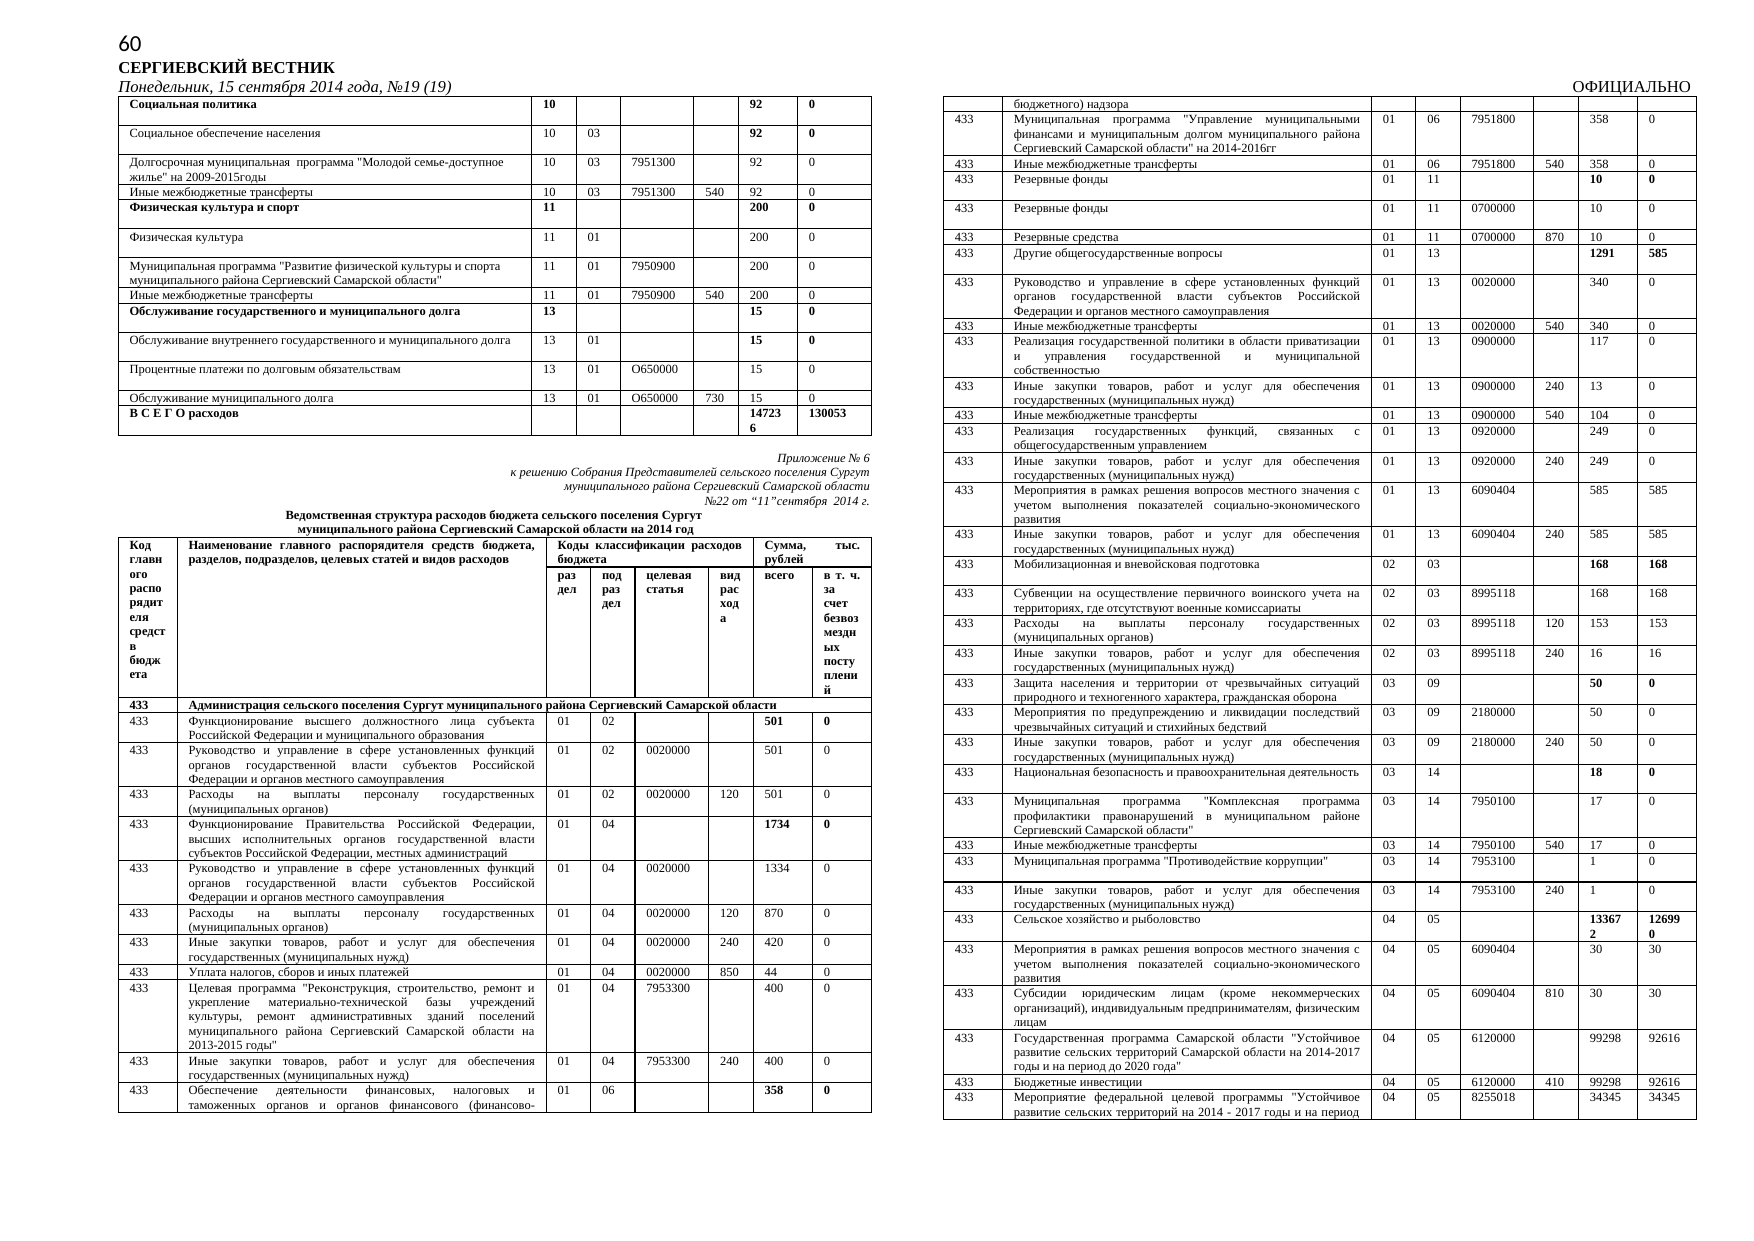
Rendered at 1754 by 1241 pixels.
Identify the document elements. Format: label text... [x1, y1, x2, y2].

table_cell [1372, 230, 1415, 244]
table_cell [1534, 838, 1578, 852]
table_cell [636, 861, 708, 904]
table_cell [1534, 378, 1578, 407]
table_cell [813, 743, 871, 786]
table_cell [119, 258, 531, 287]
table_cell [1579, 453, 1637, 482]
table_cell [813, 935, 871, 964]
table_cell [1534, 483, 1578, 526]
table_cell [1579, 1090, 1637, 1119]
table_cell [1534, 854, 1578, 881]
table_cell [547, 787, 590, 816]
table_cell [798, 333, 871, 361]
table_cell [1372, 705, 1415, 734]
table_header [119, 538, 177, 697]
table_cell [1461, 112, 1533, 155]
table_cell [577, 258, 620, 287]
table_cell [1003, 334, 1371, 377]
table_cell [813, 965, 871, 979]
text Ведомственная структура расходов бюджета сельского поселения Сургут [118, 508, 869, 522]
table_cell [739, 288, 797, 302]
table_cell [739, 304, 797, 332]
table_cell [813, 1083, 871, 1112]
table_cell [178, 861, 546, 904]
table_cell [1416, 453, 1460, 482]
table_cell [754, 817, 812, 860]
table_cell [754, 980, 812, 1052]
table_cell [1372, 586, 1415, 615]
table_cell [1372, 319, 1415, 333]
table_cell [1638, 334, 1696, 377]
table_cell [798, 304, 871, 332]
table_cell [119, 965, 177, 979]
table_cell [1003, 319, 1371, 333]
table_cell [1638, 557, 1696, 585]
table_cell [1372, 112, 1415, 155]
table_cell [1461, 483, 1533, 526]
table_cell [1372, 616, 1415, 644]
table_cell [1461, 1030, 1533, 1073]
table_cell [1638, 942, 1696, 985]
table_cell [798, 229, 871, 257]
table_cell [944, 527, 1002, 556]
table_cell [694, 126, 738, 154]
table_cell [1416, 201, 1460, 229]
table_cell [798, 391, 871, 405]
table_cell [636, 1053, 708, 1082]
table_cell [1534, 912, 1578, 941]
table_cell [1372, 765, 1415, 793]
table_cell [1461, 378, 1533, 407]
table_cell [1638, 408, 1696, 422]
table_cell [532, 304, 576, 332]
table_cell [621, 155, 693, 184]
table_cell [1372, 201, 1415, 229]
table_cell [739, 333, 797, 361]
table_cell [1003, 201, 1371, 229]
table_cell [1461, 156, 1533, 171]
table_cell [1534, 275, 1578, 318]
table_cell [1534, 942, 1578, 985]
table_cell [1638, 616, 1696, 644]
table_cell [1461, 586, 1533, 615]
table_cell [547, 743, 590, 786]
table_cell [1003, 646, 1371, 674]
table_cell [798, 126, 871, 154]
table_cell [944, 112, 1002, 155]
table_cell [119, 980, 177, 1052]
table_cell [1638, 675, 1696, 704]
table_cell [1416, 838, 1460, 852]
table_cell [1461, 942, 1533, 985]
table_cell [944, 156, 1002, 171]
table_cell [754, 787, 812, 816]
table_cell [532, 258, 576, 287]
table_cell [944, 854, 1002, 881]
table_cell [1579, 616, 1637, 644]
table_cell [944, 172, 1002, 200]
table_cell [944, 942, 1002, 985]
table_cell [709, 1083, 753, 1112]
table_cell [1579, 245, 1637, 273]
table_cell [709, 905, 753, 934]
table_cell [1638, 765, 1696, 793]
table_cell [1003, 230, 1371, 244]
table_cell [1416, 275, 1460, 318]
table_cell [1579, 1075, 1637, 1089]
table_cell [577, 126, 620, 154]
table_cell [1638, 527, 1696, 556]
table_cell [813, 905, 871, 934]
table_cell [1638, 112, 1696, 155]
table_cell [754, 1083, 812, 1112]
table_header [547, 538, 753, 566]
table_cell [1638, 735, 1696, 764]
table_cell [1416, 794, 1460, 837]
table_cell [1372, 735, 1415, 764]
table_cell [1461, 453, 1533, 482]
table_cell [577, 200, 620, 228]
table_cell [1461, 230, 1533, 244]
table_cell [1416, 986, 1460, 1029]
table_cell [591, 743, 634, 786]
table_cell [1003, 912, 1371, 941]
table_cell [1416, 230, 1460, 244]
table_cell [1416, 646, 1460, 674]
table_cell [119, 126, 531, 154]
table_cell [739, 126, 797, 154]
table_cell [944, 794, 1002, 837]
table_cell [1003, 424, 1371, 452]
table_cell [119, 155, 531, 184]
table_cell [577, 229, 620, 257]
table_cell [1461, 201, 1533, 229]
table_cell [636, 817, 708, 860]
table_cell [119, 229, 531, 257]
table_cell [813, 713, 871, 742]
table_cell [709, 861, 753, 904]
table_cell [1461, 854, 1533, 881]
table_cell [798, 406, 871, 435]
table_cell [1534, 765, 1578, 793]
text муниципального района Сергиевский Самарской области на 2014 год [118, 522, 869, 537]
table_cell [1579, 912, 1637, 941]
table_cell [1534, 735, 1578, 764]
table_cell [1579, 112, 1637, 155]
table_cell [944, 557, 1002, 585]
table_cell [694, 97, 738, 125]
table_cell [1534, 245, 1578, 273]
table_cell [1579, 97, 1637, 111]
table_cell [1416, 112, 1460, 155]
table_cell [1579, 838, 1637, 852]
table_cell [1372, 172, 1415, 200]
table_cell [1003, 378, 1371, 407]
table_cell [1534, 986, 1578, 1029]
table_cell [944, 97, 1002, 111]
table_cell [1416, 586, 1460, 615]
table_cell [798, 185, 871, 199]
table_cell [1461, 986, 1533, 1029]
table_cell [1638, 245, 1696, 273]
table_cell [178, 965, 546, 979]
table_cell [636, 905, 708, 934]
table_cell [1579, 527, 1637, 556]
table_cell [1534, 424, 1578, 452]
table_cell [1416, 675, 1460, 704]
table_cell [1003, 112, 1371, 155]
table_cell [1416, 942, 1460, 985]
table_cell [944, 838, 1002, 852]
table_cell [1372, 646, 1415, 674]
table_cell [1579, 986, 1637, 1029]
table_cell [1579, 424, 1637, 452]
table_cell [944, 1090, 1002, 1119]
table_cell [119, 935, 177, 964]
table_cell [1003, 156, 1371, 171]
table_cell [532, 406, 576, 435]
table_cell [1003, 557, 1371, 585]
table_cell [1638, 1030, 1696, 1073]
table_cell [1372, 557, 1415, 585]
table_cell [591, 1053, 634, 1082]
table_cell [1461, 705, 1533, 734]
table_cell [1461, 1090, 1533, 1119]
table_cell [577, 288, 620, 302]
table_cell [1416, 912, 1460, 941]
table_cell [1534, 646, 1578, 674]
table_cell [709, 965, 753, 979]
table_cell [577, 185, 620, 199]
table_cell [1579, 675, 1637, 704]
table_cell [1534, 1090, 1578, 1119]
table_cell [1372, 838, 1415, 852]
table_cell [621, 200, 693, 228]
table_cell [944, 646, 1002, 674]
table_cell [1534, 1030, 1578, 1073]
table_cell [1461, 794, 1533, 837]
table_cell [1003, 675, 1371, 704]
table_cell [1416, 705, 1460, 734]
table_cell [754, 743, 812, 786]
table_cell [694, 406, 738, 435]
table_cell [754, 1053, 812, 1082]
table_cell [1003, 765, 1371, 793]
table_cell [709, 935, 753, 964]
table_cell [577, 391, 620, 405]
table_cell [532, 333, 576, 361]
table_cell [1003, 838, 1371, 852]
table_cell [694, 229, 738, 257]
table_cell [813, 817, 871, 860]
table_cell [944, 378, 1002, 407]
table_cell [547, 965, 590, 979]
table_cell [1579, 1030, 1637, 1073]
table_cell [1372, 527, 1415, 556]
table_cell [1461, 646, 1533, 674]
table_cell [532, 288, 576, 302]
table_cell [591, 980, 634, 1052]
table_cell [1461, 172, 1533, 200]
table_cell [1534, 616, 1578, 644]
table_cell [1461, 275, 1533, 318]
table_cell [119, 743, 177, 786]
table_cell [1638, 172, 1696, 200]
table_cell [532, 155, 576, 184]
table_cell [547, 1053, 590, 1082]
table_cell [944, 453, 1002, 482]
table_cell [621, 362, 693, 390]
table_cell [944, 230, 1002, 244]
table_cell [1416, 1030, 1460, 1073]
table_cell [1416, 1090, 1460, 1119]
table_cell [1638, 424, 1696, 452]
text Приложение № 6 [118, 450, 869, 465]
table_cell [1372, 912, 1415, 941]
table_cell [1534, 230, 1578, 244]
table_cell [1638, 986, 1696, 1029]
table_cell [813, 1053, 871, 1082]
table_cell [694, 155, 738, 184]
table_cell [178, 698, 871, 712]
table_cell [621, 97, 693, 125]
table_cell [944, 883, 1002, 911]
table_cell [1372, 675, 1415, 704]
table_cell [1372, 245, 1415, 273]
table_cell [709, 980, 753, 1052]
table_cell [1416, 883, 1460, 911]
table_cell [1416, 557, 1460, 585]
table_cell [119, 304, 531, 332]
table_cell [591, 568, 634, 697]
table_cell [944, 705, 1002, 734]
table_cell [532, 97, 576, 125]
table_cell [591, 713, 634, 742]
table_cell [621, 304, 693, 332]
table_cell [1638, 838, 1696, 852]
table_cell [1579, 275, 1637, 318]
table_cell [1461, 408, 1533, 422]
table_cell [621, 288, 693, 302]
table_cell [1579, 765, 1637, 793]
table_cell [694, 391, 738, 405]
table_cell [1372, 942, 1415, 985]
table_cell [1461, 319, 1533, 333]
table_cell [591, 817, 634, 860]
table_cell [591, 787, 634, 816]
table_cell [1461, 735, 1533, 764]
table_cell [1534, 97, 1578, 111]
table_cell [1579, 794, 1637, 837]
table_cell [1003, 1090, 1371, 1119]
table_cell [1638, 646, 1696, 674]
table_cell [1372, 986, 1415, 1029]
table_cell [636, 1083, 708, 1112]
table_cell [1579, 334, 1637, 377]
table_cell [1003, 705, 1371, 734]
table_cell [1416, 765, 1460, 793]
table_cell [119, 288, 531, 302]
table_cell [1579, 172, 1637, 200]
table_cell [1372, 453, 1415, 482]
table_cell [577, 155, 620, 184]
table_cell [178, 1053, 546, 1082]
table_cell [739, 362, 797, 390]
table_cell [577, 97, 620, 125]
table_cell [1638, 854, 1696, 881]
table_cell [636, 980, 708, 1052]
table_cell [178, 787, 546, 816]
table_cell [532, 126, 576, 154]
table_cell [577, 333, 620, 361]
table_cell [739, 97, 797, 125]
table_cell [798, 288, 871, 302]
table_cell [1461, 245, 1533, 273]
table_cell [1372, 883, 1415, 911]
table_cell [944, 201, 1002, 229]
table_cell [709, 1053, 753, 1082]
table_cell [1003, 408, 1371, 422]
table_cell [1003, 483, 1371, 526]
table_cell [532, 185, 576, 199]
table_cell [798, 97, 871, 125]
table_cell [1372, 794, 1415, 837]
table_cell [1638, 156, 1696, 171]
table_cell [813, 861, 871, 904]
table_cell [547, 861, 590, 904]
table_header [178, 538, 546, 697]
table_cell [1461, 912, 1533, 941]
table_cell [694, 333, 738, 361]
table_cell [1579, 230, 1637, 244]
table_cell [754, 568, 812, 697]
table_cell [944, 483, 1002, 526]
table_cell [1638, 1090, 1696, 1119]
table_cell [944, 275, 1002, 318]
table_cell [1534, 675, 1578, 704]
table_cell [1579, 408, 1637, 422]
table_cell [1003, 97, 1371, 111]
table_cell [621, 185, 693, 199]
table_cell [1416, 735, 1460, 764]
text муниципального района Сергиевский Самарской области [118, 479, 869, 493]
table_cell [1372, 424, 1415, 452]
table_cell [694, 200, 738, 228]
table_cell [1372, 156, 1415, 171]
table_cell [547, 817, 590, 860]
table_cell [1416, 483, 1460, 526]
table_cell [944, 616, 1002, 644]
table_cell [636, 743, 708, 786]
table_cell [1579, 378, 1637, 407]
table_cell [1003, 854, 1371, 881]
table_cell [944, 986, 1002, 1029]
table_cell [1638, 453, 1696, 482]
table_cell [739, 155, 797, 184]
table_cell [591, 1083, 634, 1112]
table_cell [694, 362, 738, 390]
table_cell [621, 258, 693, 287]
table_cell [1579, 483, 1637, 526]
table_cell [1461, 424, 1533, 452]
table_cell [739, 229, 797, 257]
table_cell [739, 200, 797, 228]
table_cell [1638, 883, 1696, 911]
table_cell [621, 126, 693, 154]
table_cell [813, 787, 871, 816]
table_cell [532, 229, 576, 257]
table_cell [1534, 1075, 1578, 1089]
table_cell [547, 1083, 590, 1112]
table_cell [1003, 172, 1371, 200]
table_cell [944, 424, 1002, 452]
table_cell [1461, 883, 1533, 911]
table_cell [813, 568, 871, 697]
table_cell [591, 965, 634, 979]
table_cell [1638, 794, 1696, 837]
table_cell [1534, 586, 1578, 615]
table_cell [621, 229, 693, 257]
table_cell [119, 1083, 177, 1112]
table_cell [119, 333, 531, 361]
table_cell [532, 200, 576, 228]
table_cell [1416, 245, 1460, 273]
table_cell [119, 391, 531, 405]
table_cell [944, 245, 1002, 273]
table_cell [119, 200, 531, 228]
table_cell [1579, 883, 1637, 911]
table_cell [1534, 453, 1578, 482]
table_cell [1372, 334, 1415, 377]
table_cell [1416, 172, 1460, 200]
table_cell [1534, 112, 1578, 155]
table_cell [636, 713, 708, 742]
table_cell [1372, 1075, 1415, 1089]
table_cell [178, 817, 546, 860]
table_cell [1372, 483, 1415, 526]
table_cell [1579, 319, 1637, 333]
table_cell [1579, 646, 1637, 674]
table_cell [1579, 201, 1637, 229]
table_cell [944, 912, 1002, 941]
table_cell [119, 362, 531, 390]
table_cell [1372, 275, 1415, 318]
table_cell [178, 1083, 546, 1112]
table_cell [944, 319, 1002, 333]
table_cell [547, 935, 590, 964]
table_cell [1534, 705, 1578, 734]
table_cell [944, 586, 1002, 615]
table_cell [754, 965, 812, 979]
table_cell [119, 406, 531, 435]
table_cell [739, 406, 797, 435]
text №22 от “11”сентября 2014 г. [118, 493, 869, 508]
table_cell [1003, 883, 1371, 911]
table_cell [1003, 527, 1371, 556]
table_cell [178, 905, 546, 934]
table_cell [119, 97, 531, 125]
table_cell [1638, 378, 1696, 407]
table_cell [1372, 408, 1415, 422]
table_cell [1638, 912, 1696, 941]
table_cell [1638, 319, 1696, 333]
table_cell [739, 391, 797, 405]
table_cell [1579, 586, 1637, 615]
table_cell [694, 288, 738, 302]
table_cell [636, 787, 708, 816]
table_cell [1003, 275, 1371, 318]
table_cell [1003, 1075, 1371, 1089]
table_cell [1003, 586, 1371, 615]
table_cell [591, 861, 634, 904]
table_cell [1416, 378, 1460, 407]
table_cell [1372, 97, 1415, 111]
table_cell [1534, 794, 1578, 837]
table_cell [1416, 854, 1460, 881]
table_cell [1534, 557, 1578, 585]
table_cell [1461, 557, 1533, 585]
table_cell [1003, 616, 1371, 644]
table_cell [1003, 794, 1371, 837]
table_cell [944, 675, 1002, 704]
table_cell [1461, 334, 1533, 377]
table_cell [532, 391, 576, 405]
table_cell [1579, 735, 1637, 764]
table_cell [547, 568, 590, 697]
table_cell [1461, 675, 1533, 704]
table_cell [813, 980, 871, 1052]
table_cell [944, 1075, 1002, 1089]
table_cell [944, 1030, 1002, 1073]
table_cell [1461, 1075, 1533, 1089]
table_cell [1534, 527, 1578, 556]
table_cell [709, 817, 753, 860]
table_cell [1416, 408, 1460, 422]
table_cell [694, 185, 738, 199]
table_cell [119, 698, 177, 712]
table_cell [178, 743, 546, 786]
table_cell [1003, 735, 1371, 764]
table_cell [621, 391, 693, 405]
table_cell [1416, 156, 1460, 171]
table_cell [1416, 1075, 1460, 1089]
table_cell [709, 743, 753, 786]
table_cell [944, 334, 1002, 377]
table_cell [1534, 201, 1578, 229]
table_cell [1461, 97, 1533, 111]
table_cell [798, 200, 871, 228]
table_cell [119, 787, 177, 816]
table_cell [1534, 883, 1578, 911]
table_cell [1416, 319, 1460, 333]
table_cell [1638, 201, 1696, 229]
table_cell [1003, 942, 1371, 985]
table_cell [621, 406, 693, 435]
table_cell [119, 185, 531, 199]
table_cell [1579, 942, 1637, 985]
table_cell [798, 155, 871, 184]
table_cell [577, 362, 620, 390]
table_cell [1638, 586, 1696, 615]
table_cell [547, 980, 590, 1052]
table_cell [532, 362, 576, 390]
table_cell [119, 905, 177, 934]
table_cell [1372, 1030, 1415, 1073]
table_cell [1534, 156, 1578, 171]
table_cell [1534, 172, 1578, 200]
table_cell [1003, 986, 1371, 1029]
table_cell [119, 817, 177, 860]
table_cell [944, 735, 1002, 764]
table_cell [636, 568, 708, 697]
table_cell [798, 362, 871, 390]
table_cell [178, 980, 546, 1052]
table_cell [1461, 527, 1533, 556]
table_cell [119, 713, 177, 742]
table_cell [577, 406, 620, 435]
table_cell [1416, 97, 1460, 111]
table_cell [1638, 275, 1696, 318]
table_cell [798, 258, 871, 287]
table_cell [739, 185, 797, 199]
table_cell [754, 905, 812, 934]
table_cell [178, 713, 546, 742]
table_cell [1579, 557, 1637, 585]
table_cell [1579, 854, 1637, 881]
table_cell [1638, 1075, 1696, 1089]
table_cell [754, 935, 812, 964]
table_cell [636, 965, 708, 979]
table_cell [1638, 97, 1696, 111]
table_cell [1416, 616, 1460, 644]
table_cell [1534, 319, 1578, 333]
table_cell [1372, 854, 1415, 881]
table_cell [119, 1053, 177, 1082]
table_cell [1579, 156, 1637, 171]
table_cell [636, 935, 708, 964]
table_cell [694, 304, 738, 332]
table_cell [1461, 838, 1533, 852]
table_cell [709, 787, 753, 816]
text к решению Собрания Представителей сельского поселения Сургут [118, 465, 869, 479]
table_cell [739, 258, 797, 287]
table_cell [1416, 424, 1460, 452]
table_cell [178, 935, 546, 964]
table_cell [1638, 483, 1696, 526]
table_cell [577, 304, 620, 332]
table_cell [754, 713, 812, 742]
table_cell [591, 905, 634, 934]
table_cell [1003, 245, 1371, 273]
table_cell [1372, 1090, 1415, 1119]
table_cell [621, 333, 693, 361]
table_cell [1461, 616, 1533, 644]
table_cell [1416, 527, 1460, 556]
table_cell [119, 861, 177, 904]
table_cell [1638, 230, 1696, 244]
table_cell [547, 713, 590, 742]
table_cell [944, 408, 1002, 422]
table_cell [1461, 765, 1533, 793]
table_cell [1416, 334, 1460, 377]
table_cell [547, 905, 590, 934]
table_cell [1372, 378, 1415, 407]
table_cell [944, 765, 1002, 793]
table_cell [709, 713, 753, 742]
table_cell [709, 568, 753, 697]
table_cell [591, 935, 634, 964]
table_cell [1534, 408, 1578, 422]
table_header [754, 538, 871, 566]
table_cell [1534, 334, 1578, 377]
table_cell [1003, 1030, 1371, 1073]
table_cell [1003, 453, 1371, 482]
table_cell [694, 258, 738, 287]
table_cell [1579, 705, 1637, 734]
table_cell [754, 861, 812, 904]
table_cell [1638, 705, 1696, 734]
